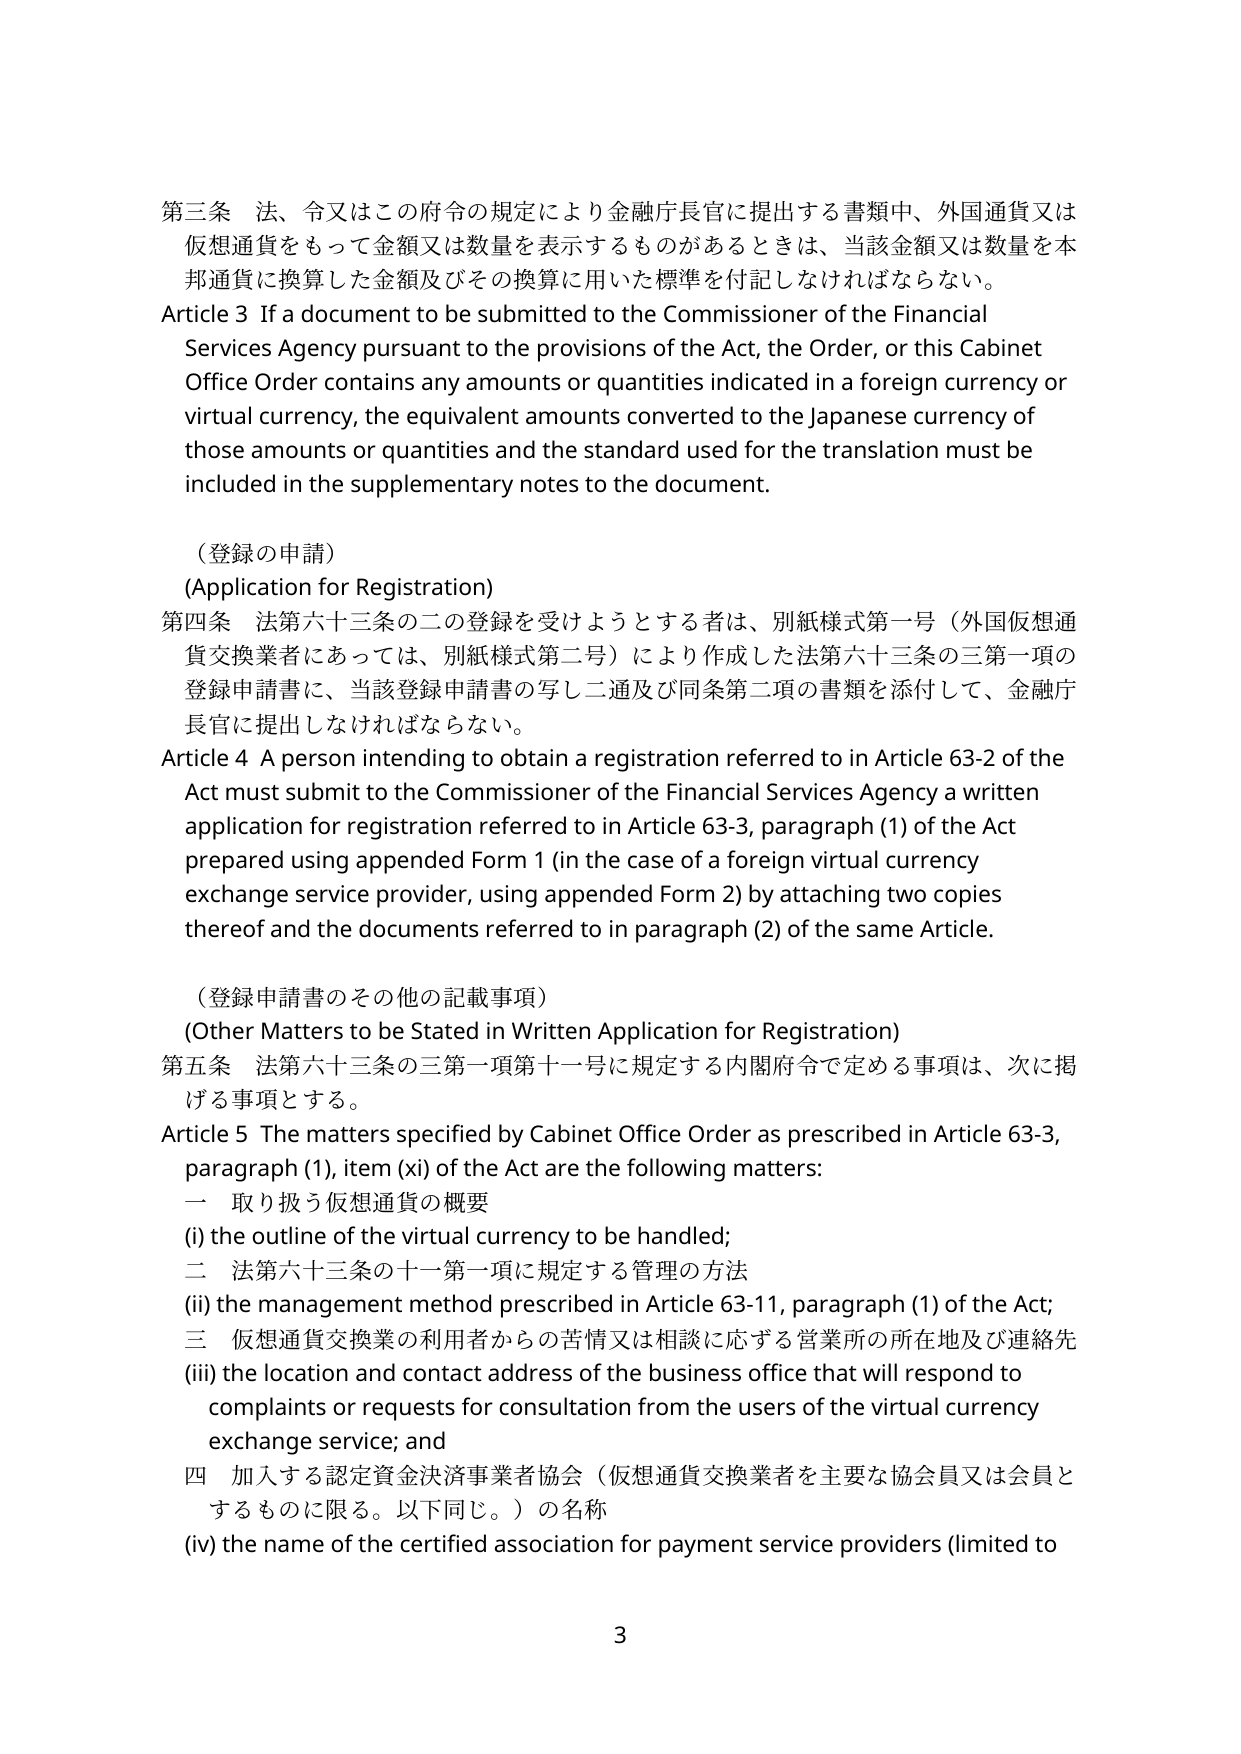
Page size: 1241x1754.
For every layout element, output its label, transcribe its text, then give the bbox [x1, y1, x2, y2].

text Article 3 If a document to be submitted to the Commissioner of the Financial Services Agency pursuant to the provisions of the Act, the Order, or this Cabinet Office Order contains any amounts or quantities indicated in a foreign currency or virtual currency, the equivalent amounts converted to the Japanese currency of those amounts or quantities and the standard used for the translation must be included in the supplementary notes to the document. [161, 296, 1079, 501]
text 三 仮想通貨交換業の利用者からの苦情又は相談に応ずる営業所の所在地及び連絡先 [184, 1321, 1079, 1355]
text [184, 1526, 1079, 1560]
text (Application for Registration) [184, 569, 1079, 604]
text 第四条 法第六十三条の二の登録を受けようとする者は、別紙様式第一号（外国仮想通貨交換業者にあっては、別紙様式第二号）により作成した法第六十三条の三第一項の登録申請書に、当該登録申請書の写し二通及び同条第二項の書類を添付して、金融庁長官に提出しなければならない。 [161, 604, 1079, 740]
text （登録の申請） [184, 535, 1079, 569]
text Article 4 A person intending to obtain a registration referred to in Article 63-2 of the Act must submit to the Commissioner of the Financial Services Agency a written application for registration referred to in Article 63-3, paragraph (1) of the Act prepared using appended Form 1 (in the case of a foreign virtual currency exchange service provider, using appended Form 2) by attaching two copies thereof and the documents referred to in paragraph (2) of the same Article. [161, 740, 1079, 945]
text (Other Matters to be Stated in Written Application for Registration) [184, 1014, 1079, 1048]
text 第三条 法、令又はこの府令の規定により金融庁長官に提出する書類中、外国通貨又は仮想通貨をもって金額又は数量を表示するものがあるときは、当該金額又は数量を本邦通貨に換算した金額及びその換算に用いた標準を付記しなければならない。 [161, 194, 1079, 296]
text Article 5 The matters specified by Cabinet Office Order as prescribed in Article 63-3, paragraph (1), item (xi) of the Act are the following matters: [161, 1116, 1079, 1184]
text (i) the outline of the virtual currency to be handled; [184, 1219, 1079, 1253]
text 第五条 法第六十三条の三第一項第十一号に規定する内閣府令で定める事項は、次に掲げる事項とする。 [161, 1048, 1079, 1116]
text 一 取り扱う仮想通貨の概要 [184, 1184, 1079, 1219]
text 四 加入する認定資金決済事業者協会（仮想通貨交換業者を主要な協会員又は会員とするものに限る。以下同じ。）の名称 [184, 1458, 1079, 1526]
text 二 法第六十三条の十一第一項に規定する管理の方法 [184, 1253, 1079, 1287]
text (ii) the management method prescribed in Article 63-11, paragraph (1) of the Act; [184, 1287, 1079, 1321]
text (iii) the location and contact address of the business office that will respond to complaints or requests for consultation from the users of the virtual currency exchange service; and [184, 1355, 1079, 1458]
text （登録申請書のその他の記載事項） [184, 979, 1079, 1014]
